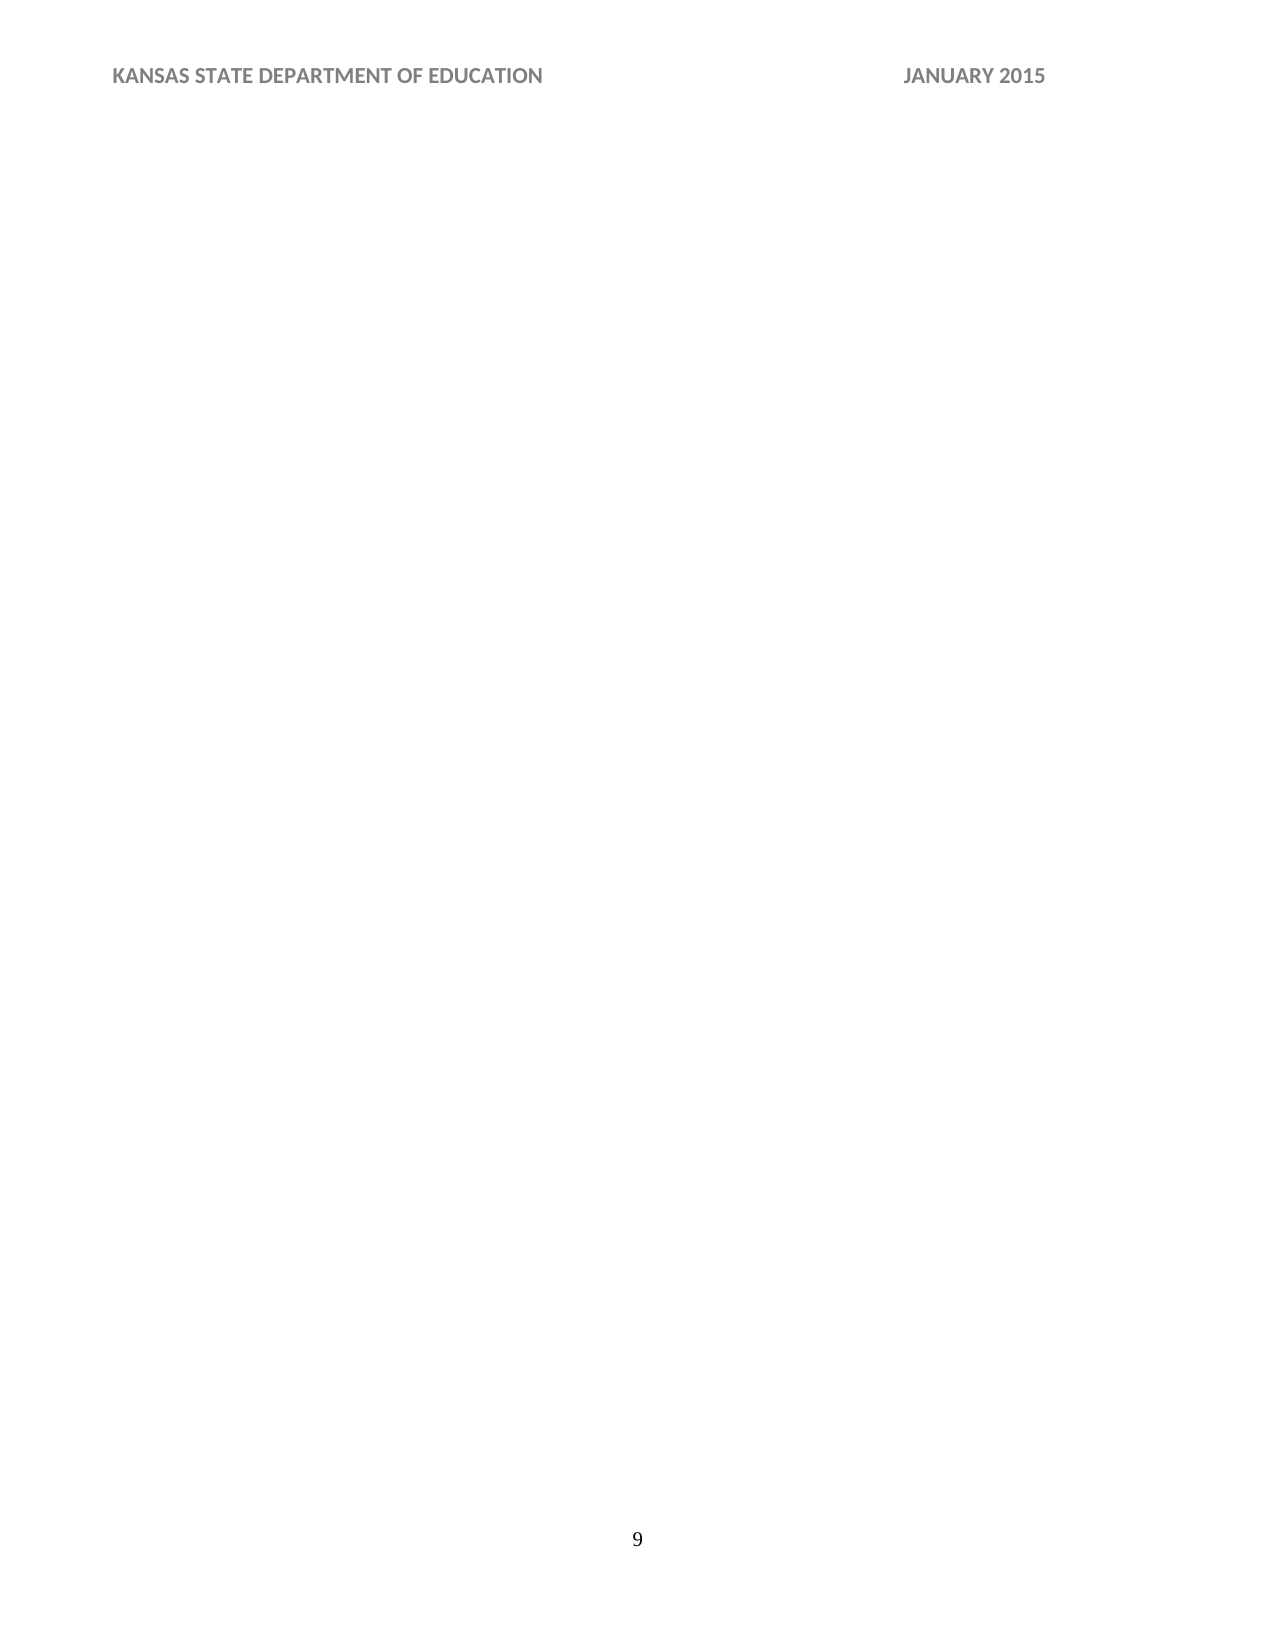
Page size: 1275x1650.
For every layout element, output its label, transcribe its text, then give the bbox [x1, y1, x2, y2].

text KANSAS STATE DEPARTMENT OF EDUCATION JANUARY 2015 [112, 62, 1069, 89]
